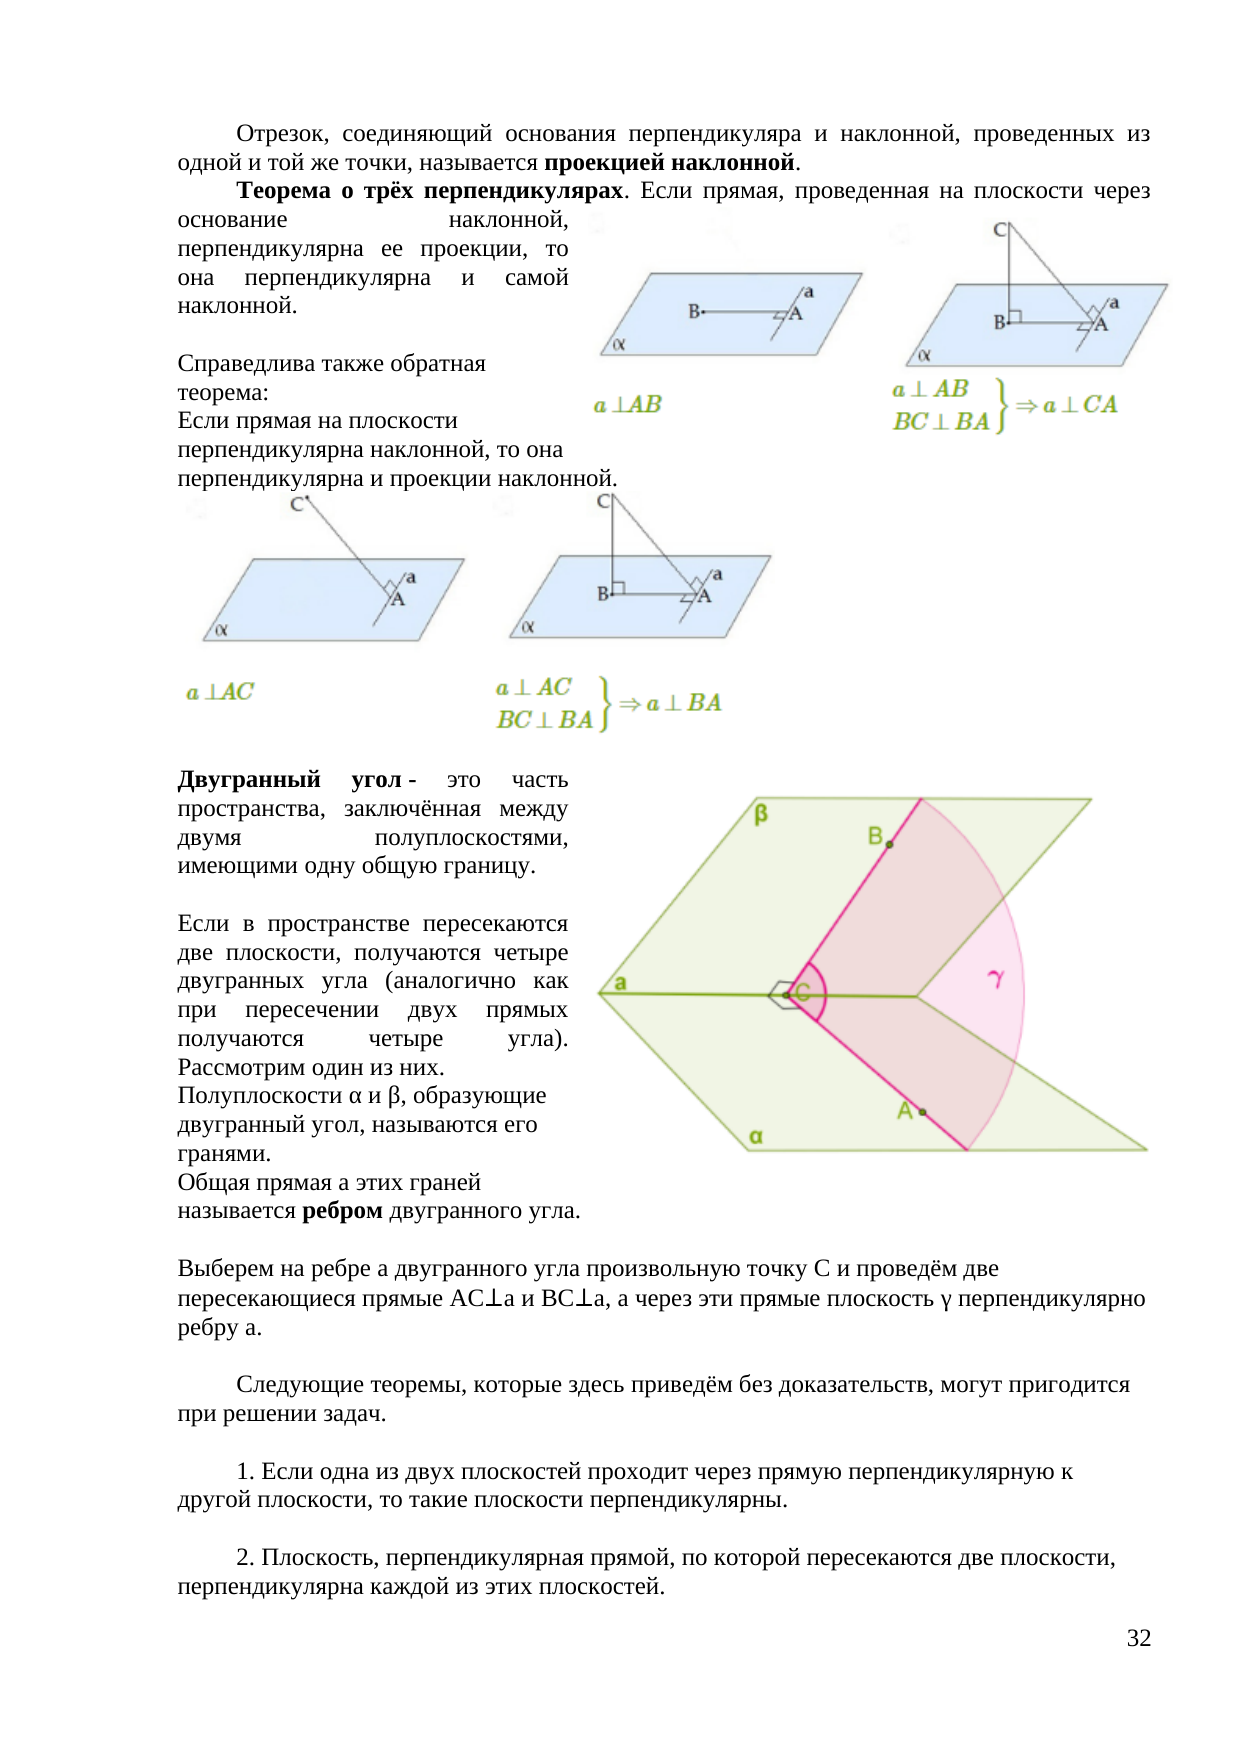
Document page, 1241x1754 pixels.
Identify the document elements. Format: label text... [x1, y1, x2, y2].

picture [587, 207, 1176, 444]
text Справедлива также обратная теорема: [177, 348, 587, 406]
text Следующие теоремы, которые здесь приведём без доказательств, могут пригодится при решении задач. [177, 1369, 1152, 1427]
text Выберем на ребре a двугранного угла произвольную точку C и проведём две пересекающиеся прямые AC⊥a и BC⊥a, а через эти прямые плоскость γ перпендикулярно ребру a. [177, 1253, 1152, 1341]
text Если в пространстве пересекаются две плоскости, получаются четыре двугранных угла (аналогично как при пересечении двух прямых получаются четыре угла). Рассмотрим один из них. [177, 879, 587, 1081]
text Двугранный угол - это часть пространства, заключённая между двумя полуплоскостями, имеющими одну общую границу. [536, 764, 1152, 879]
text Теорема о трёх перпендикулярах. Если прямая, проведенная на плоскости через основание наклонной, перпендикулярна ее проекции, то она перпендикулярна и самой наклонной. [177, 176, 1152, 319]
text 2. Плоскость, перпендикулярная прямой, по которой пересекаются две плоскости, перпендикулярна каждой из этих плоскостей. [177, 1542, 1152, 1599]
text 1. Если одна из двух плоскостей проходит через прямую перпендикулярную к другой плоскости, то такие плоскости перпендикулярны. [177, 1456, 1152, 1513]
text Полуплоскости α и β, образующие двугранный угол, называются его гранями. [177, 1081, 587, 1167]
text Общая прямая a этих граней называется ребром двугранного угла. [177, 1167, 1152, 1224]
picture [587, 766, 1155, 1177]
picture [177, 491, 775, 736]
text Если прямая на плоскости перпендикулярна наклонной, то она перпендикулярна и проекции наклонной. [177, 406, 1152, 492]
text Отрезок, соединяющий основания перпендикуляра и наклонной, проведенных из одной и той же точки, называется проекцией наклонной. [177, 118, 1152, 176]
